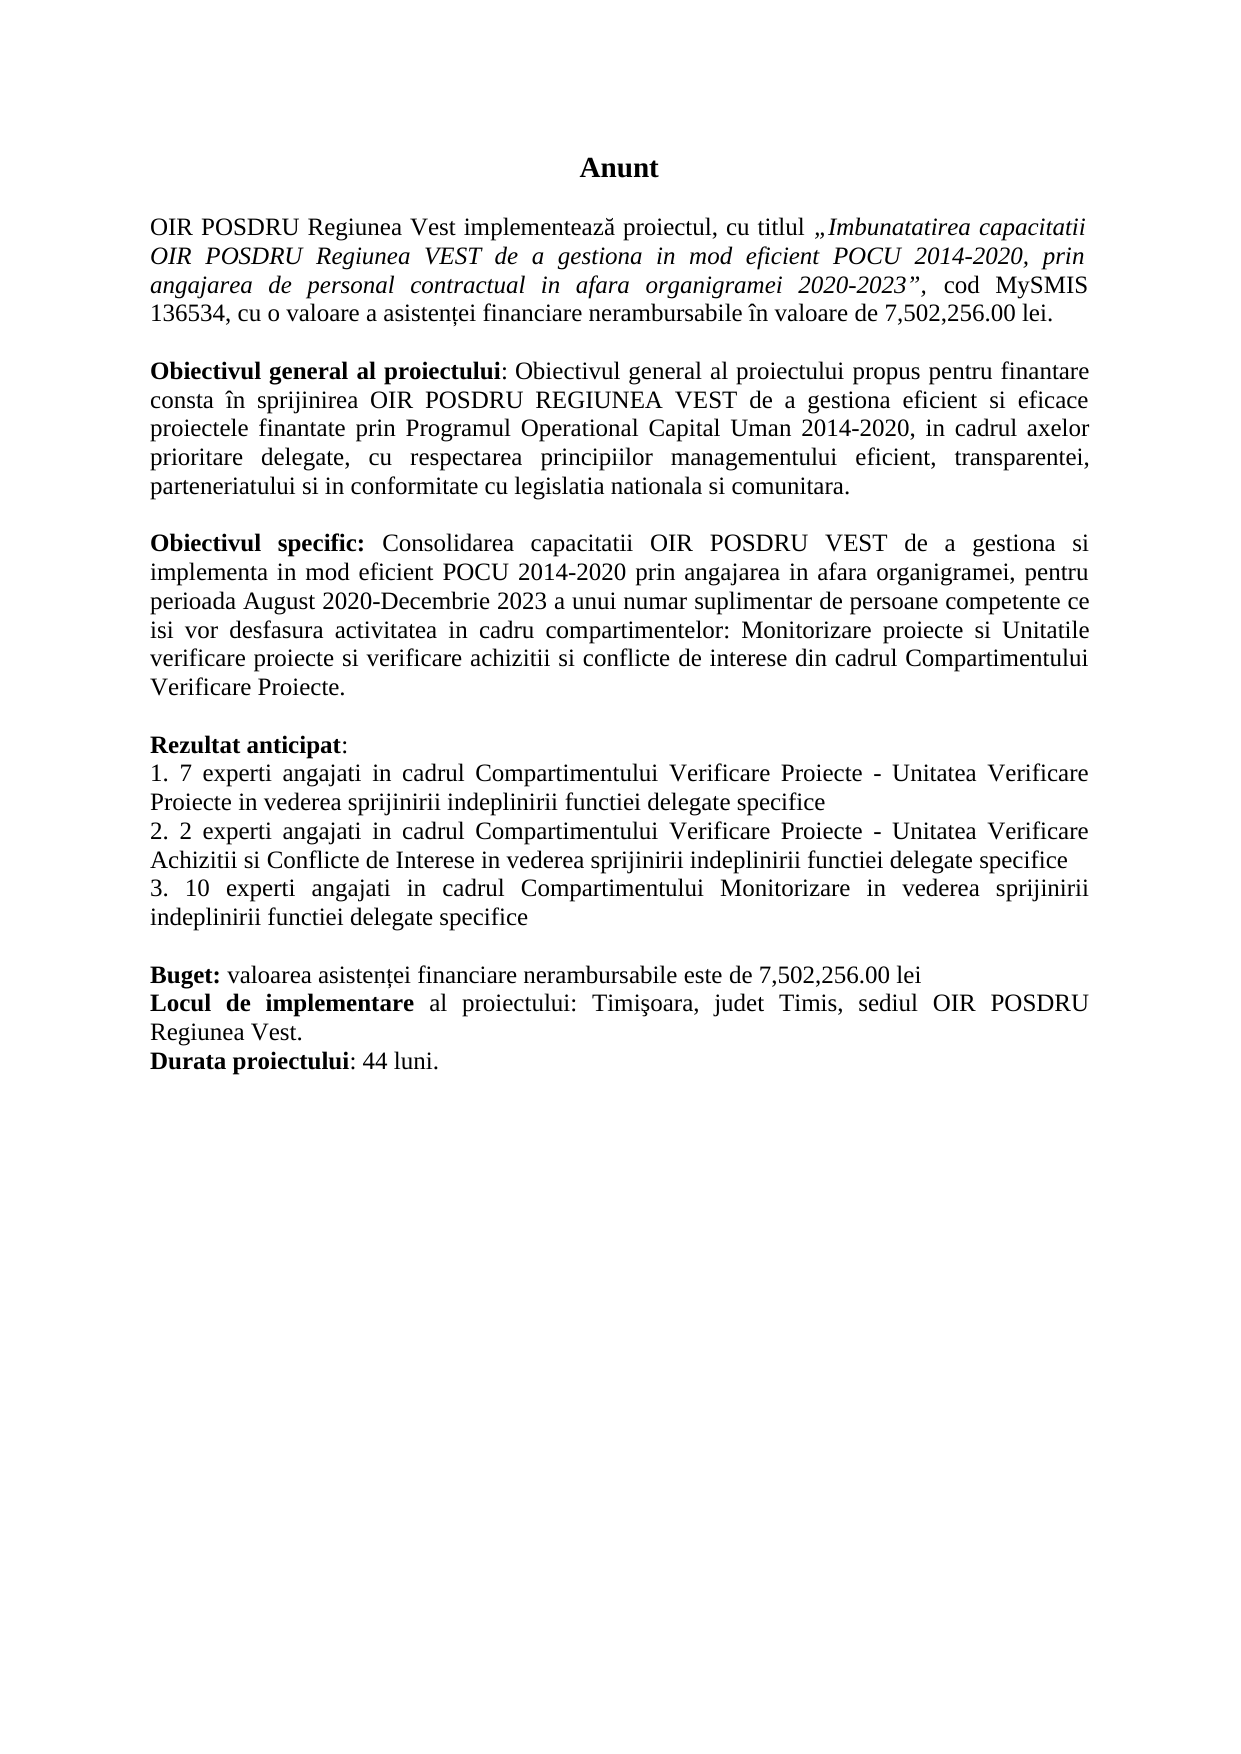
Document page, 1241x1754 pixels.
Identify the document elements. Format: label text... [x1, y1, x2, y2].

text Locul de implementare al proiectului: Timişoara, judet Timis, sediul OIR POSDRU Regiunea Vest. [150, 988, 1090, 1046]
text Anunt [150, 150, 1088, 183]
text Obiectivul specific: Consolidarea capacitatii OIR POSDRU VEST de a gestiona si implementa in mod eficient POCU 2014-2020 prin angajarea in afara organigramei, pentru perioada August 2020-Decembrie 2023 a unui numar suplimentar de persoane competente ce isi vor desfasura activitatea in cadru compartimentelor: Monitorizare proiecte si Unitatile verificare proiecte si verificare achizitii si conflicte de interese din cadrul Compartimentului Verificare Proiecte. [150, 528, 1090, 701]
text 3. 10 experti angajati in cadrul Compartimentului Monitorizare in vederea sprijinirii indeplinirii functiei delegate specifice [150, 873, 1090, 931]
text 1. 7 experti angajati in cadrul Compartimentului Verificare Proiecte - Unitatea Verificare Proiecte in vederea sprijinirii indeplinirii functiei delegate specifice [150, 758, 1090, 816]
text Rezultat anticipat: [150, 730, 1090, 758]
text 2. 2 experti angajati in cadrul Compartimentului Verificare Proiecte - Unitatea Verificare Achizitii si Conflicte de Interese in vederea sprijinirii indeplinirii functiei delegate specifice [150, 816, 1090, 873]
text Obiectivul general al proiectului: Obiectivul general al proiectului propus pentru finantare consta în sprijinirea OIR POSDRU REGIUNEA VEST de a gestiona eficient si eficace proiectele finantate prin Programul Operational Capital Uman 2014-2020, in cadrul axelor prioritare delegate, cu respectarea principiilor managementului eficient, transparentei, parteneriatului si in conformitate cu legislatia nationala si comunitara. [150, 356, 1090, 500]
text Durata proiectului: 44 luni. [150, 1046, 1090, 1075]
text OIR POSDRU Regiunea Vest implementează proiectul, cu titlul „Imbunatatirea capacitatii OIR POSDRU Regiunea VEST de a gestiona in mod eficient POCU 2014-2020, prin angajarea de personal contractual in afara organigramei 2020-2023”, cod MySMIS 136534, cu o valoare a asistenței financiare nerambursabile în valoare de 7,502,256.00 lei. [150, 212, 1088, 327]
text Buget: valoarea asistenței financiare nerambursabile este de 7,502,256.00 lei [150, 960, 1090, 988]
